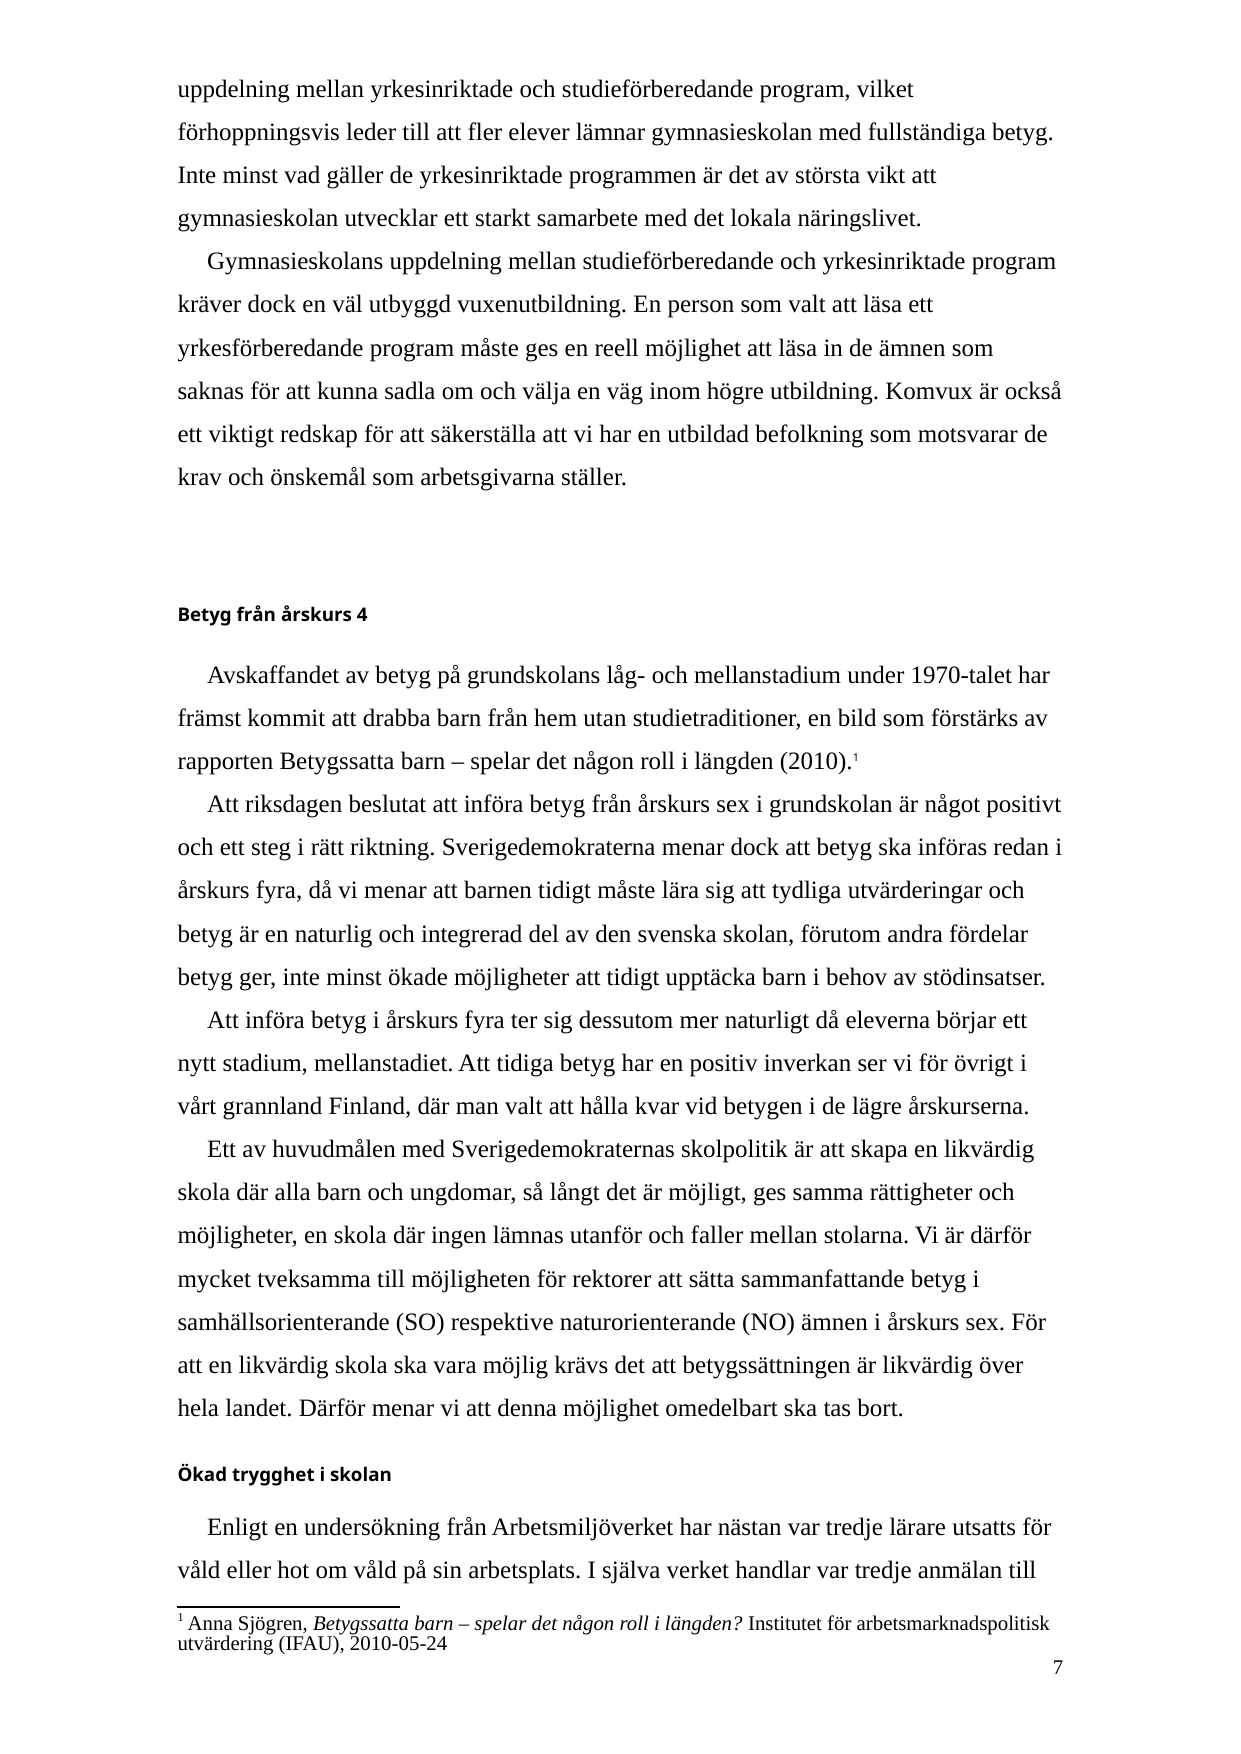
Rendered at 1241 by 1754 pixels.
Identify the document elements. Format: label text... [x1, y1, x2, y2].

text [177, 74, 1063, 232]
text Att införa betyg i årskurs fyra ter sig dessutom mer naturligt då eleverna börjar ett nytt stadium, mellanstadiet. Att tidiga betyg har en positiv inverkan ser vi för övrigt i vårt grannland Finland, där man valt att hålla kvar vid betygen i de lägre årskurserna. [177, 1005, 1063, 1120]
subtitle Ökad trygghet i skolan [177, 1461, 1063, 1487]
text Att riksdagen beslutat att införa betyg från årskurs sex i grundskolan är något positivt och ett steg i rätt riktning. Sverigedemokraterna menar dock att betyg ska införas redan i årskurs fyra, då vi menar att barnen tidigt måste lära sig att tydliga utvärderingar och betyg är en naturlig och integrerad del av den svenska skolan, förutom andra fördelar betyg ger, inte minst ökade möjligheter att tidigt upptäcka barn i behov av stödinsatser. [177, 789, 1063, 991]
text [177, 1512, 1063, 1584]
text Avskaffandet av betyg på grundskolans låg- och mellanstadium under 1970-talet har främst kommit att drabba barn från hem utan studietraditioner, en bild som förstärks av rapporten Betygssatta barn – spelar det någon roll i längden (2010). [177, 660, 1063, 775]
text Gymnasieskolans uppdelning mellan studieförberedande och yrkesinriktade program kräver dock en väl utbyggd vuxenutbildning. En person som valt att läsa ett yrkesförberedande program måste ges en reell möjlighet att läsa in de ämnen som saknas för att kunna sadla om och välja en väg inom högre utbildning. Komvux är också ett viktigt redskap för att säkerställa att vi har en utbildad befolkning som motsvarar de krav och önskemål som arbetsgivarna ställer. [177, 246, 1063, 491]
text Betyg från årskurs 4 [177, 602, 1063, 627]
text Ett av huvudmålen med Sverigedemokraternas skolpolitik är att skapa en likvärdig skola där alla barn och ungdomar, så långt det är möjligt, ges samma rättigheter och möjligheter, en skola där ingen lämnas utanför och faller mellan stolarna. Vi är därför mycket tveksamma till möjligheten för rektorer att sätta sammanfattande betyg i samhällsorienterande (SO) respektive naturorienterande (NO) ämnen i årskurs sex. För att en likvärdig skola ska vara möjlig krävs det att betygssättningen är likvärdig över hela landet. Därför menar vi att denna möjlighet omedelbart ska tas bort. [177, 1134, 1063, 1422]
